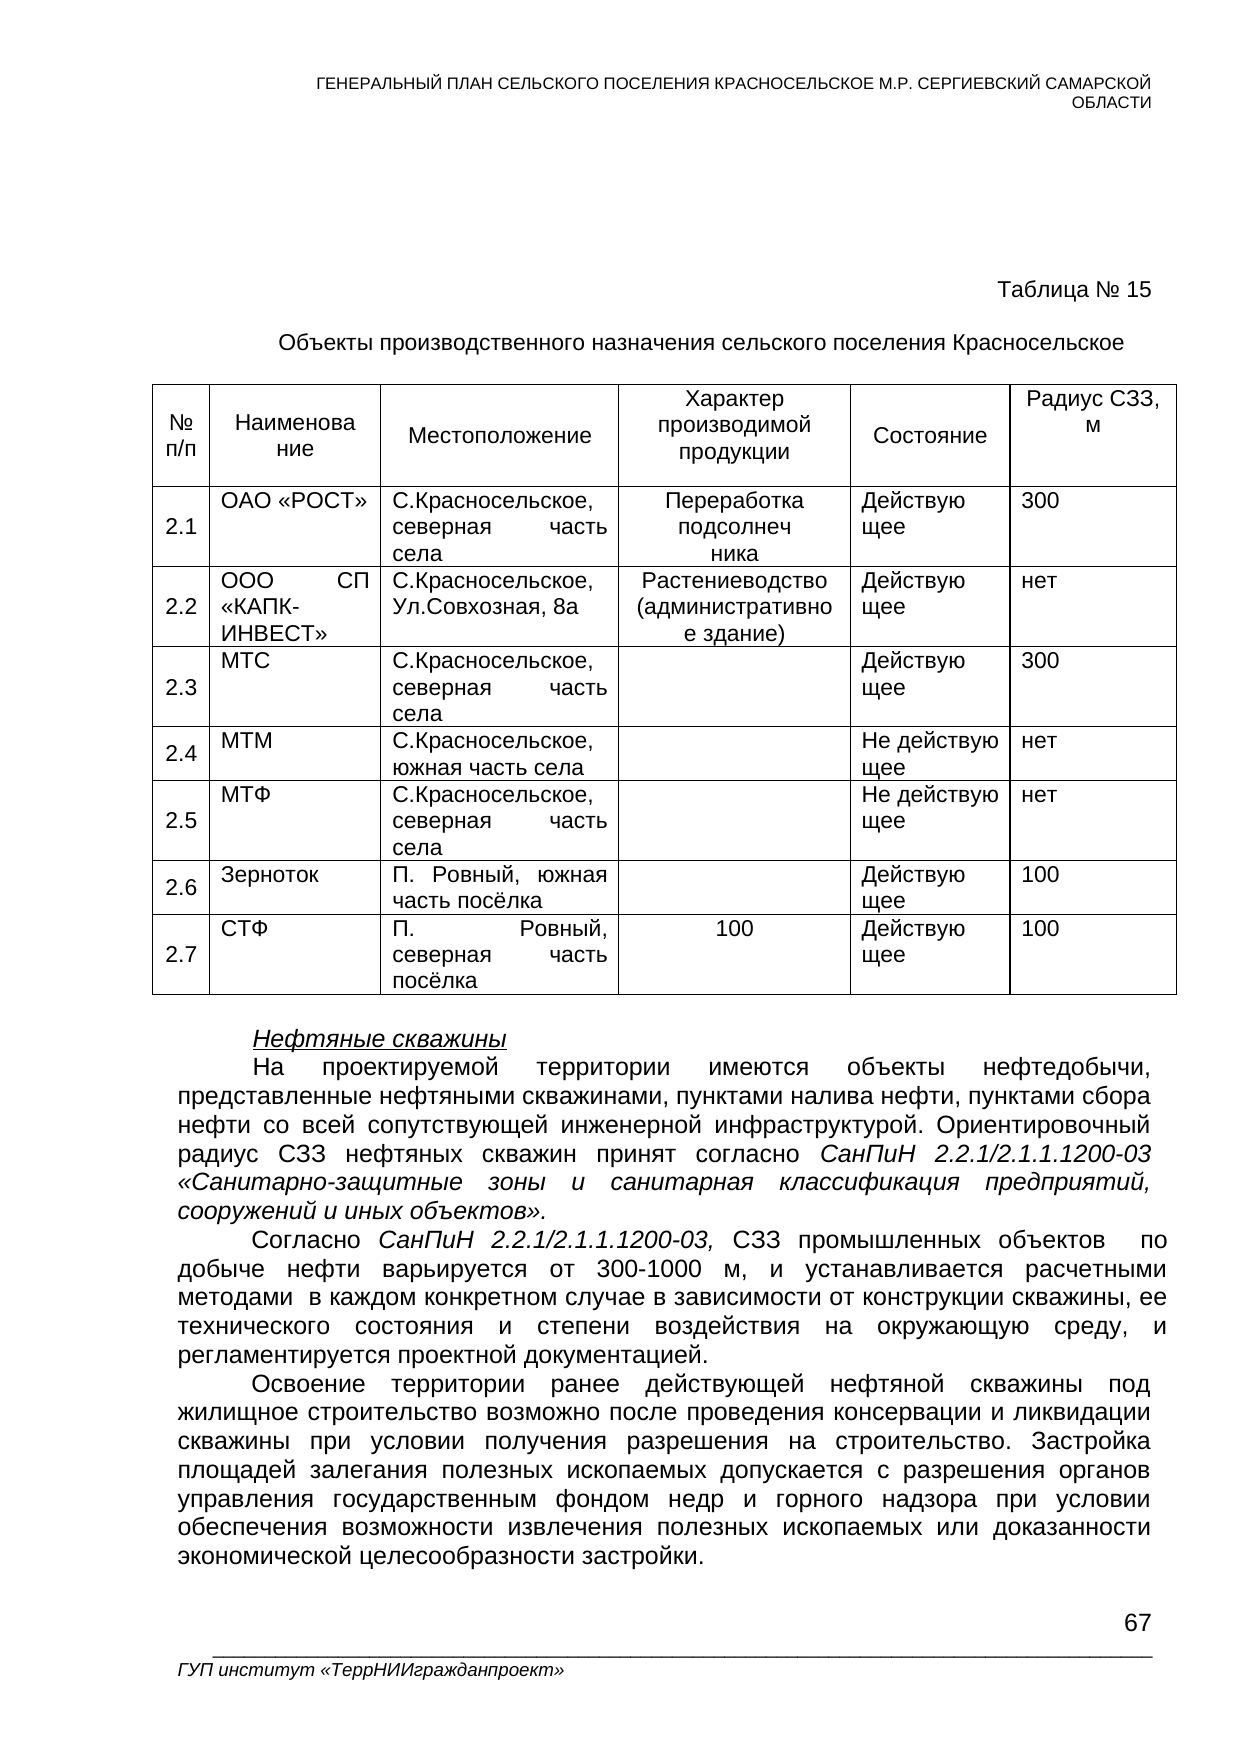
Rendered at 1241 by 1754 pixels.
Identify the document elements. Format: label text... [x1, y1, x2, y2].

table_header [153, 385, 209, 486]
text Освоение территории ранее действующей нефтяной скважины под жилищное строительство возможно после проведения консервации и ликвидации скважины при условии получения разрешения на строительство. Застройка площадей залегания полезных ископаемых допускается с разрешения органов управления государственным фондом недр и горного надзора при условии обеспечения возможности извлечения полезных ископаемых или доказанности экономической целесообразности застройки. [177, 1369, 1152, 1570]
text Согласно СанПиН 2.2.1/2.1.1.1200-03, СЗЗ промышленных объектов по добыче нефти варьируется от 300-1000 м, и устанавливается расчетными методами в каждом конкретном случае в зависимости от конструкции скважины, ее технического состояния и степени воздействия на окружающую среду, и регламентируется проектной документацией. [177, 1225, 1168, 1369]
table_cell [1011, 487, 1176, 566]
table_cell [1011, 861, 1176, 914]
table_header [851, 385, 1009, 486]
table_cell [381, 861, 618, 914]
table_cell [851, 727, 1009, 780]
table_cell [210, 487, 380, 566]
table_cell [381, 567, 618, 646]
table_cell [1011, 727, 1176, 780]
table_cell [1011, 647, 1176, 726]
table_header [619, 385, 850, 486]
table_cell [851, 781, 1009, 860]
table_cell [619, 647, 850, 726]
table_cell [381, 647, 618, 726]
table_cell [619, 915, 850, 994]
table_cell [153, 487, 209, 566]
text Таблица № 15 [177, 276, 1152, 303]
text Объекты производственного назначения сельского поселения Красносельское [177, 329, 1152, 355]
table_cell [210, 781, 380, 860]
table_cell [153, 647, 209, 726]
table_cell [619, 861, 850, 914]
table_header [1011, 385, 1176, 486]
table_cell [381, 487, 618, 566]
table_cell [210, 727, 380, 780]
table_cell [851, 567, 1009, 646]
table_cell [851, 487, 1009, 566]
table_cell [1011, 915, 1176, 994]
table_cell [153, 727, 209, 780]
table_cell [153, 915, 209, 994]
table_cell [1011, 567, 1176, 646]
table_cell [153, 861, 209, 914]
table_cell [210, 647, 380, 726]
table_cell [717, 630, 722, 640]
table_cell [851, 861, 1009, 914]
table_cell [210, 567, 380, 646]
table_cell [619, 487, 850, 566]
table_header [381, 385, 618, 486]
text Нефтяные скважины [177, 1024, 1152, 1052]
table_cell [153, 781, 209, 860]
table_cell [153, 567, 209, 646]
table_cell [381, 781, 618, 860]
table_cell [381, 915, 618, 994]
text На проектируемой территории имеются объекты нефтедобычи, представленные нефтяными скважинами, пунктами налива нефти, пунктами сбора нефти со всей сопутствующей инженерной инфраструктурой. Ориентировочный радиус СЗЗ нефтяных скважин принят согласно СанПиН 2.2.1/2.1.1.1200-03 «Санитарно-защитные зоны и санитарная классификация предприятий, сооружений и иных объектов». [177, 1052, 1152, 1225]
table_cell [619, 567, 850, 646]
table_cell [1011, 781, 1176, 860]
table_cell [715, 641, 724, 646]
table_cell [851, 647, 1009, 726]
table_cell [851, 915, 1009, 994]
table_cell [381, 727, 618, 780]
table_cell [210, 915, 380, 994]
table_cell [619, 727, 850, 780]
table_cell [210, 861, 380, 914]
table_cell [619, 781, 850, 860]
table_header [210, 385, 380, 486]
